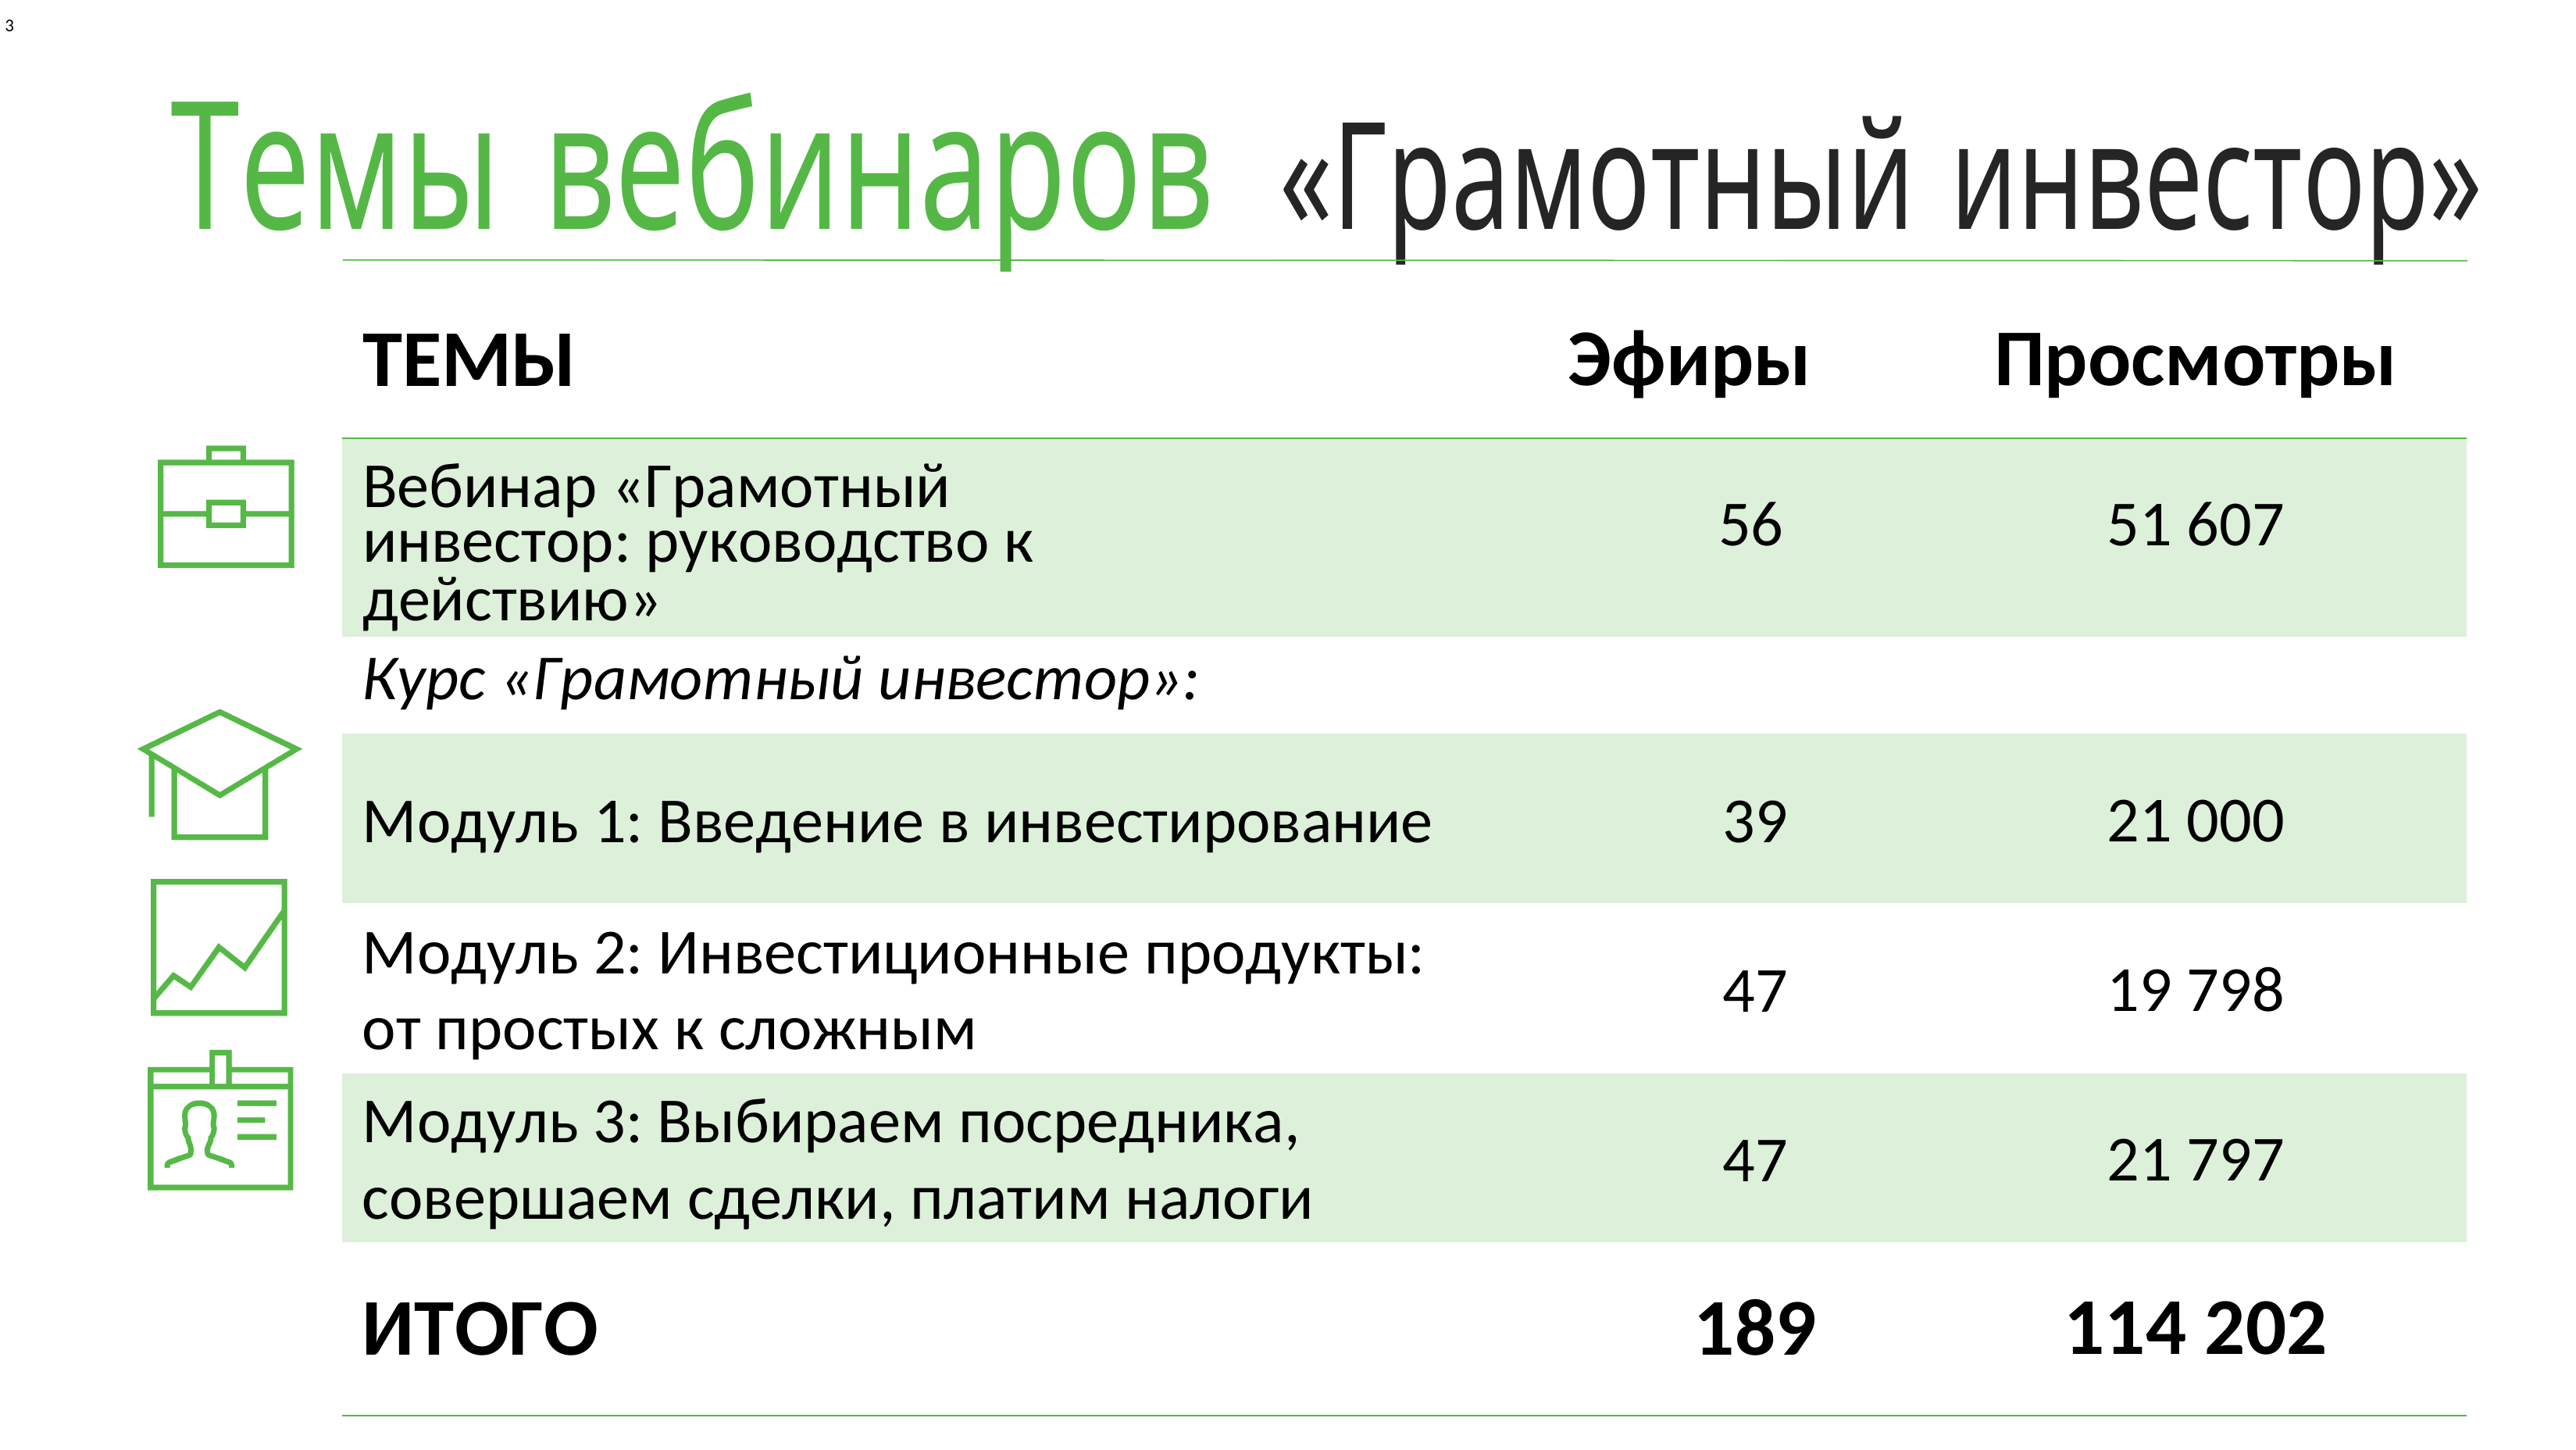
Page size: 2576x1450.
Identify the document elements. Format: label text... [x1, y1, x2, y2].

picture [134, 862, 475, 1033]
table_cell 189 [1532, 1242, 1905, 1376]
picture [134, 689, 476, 859]
text Темы вебинаров «Грамотный инвестор» [170, 104, 2539, 260]
table_cell Курс «Грамотный инвестор»: [342, 637, 1532, 734]
table_cell 47 [1532, 903, 1905, 1073]
table_header Просмотры [1905, 320, 2467, 437]
table_cell [1905, 637, 2467, 734]
table_cell 56 [1532, 439, 1905, 637]
table_cell 21 797 [1905, 1073, 2467, 1242]
table_header ТЕМЫ [342, 320, 1532, 437]
table_cell [1532, 637, 1905, 734]
table_cell 19 798 [1905, 903, 2467, 1073]
table_cell ИТОГО [342, 1242, 1532, 1376]
picture [148, 1034, 439, 1205]
table_cell 51 607 [1905, 439, 2467, 637]
table_cell 114 202 [1905, 1242, 2467, 1376]
table_cell 39 [1532, 734, 1905, 903]
table_cell Модуль 2: Инвестиционные продукты: от простых к сложным [439, 903, 1532, 1073]
table_cell Модуль 3: Выбираем посредника, совершаем сделки, платим налоги [342, 1073, 1532, 1242]
table_header Эфиры [1532, 320, 1905, 437]
picture [141, 421, 482, 592]
table_cell 21 000 [1905, 734, 2467, 903]
table_cell Модуль 1: Введение в инвестирование [342, 734, 1532, 903]
table_cell Вебинар «Грамотный инвестор: руководство к действию» [342, 439, 1532, 637]
table_cell 47 [1532, 1073, 1905, 1242]
